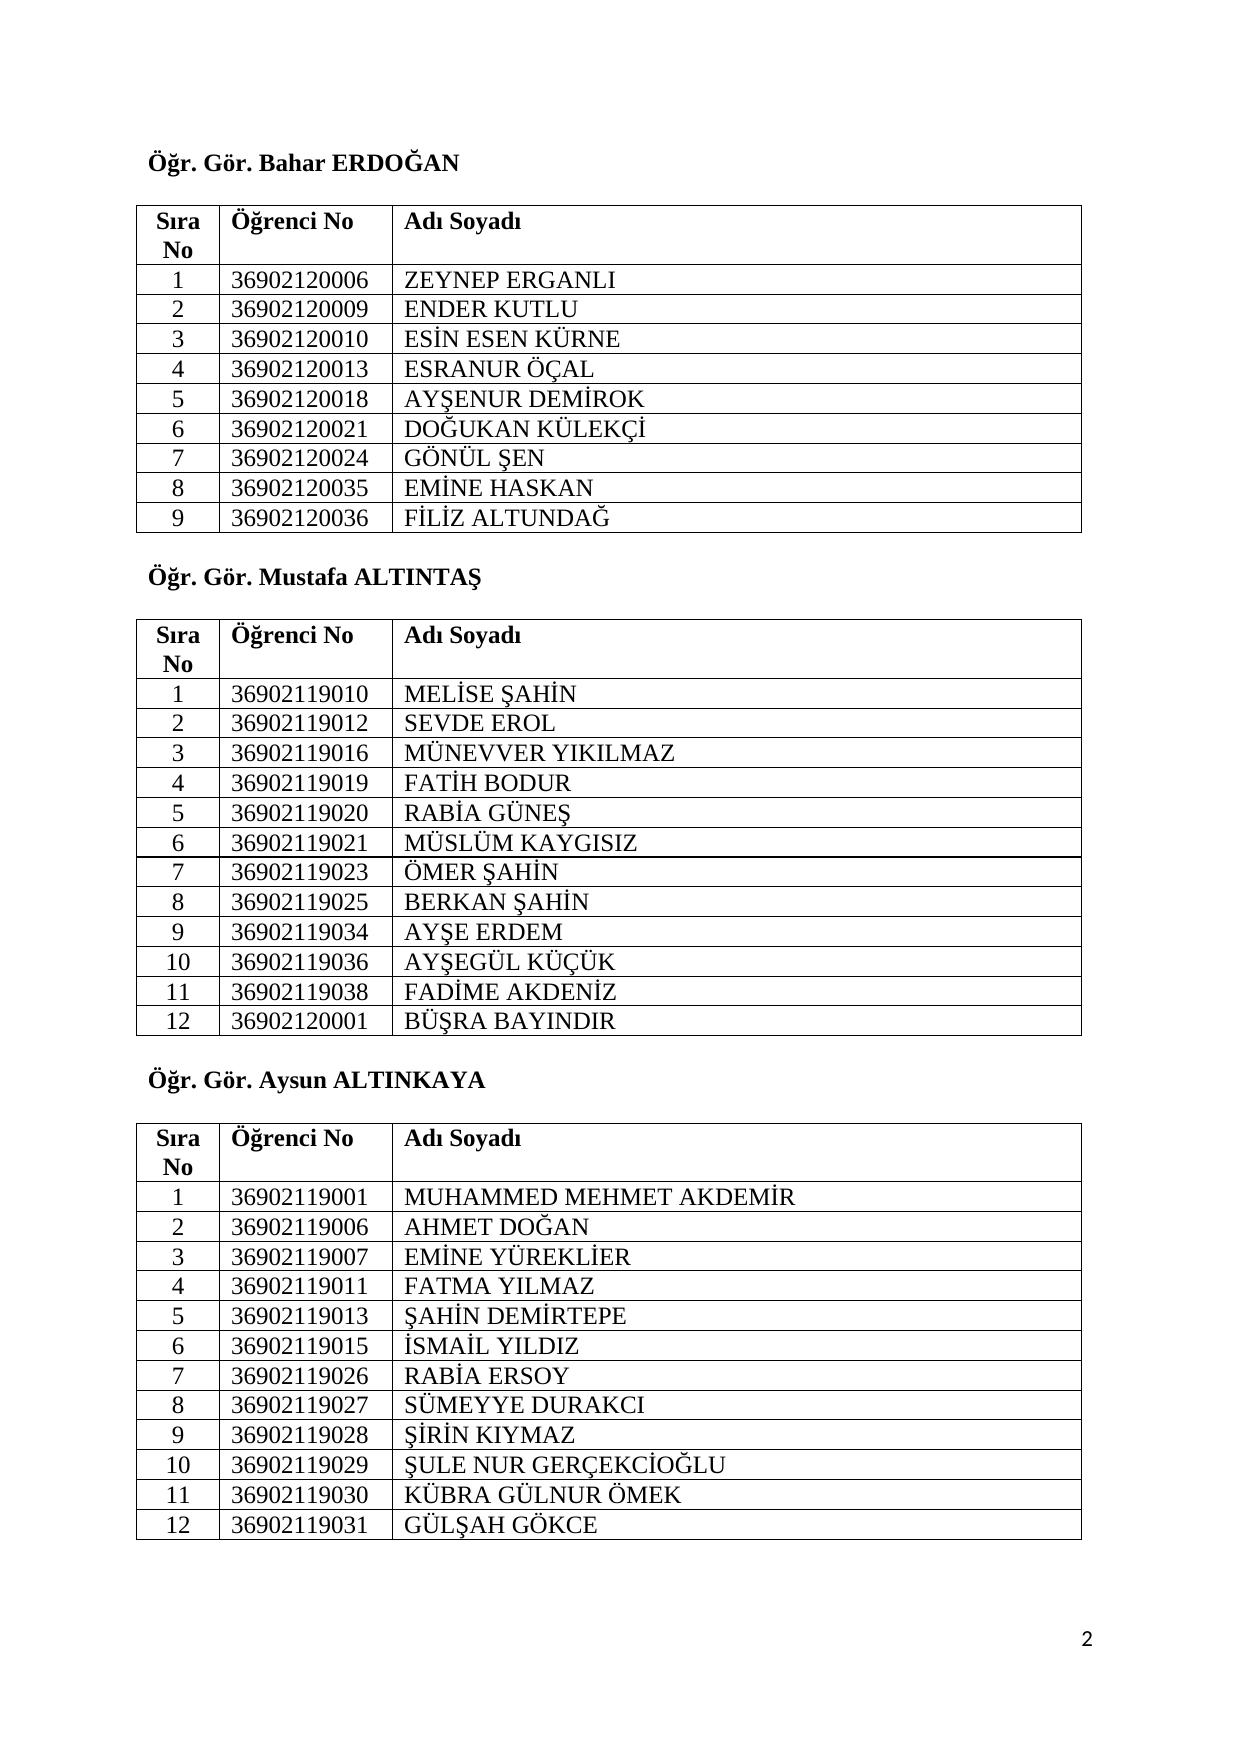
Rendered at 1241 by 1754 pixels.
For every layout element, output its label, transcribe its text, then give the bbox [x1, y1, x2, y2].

table_cell 2 [137, 295, 219, 323]
table_cell 36902119036 [220, 947, 392, 976]
table_cell RABİA ERSOY [393, 1361, 1081, 1389]
table_cell 7 [137, 444, 219, 472]
table_cell 11 [137, 977, 219, 1005]
table_cell 8 [137, 1391, 219, 1419]
table_cell SÜMEYYE DURAKCI [393, 1391, 1081, 1419]
table_cell 2 [137, 1212, 219, 1241]
table_cell EMİNE HASKAN [393, 473, 1081, 502]
table_cell 1 [137, 679, 219, 707]
table_cell 4 [137, 1271, 219, 1300]
table_cell 36902119026 [220, 1361, 392, 1389]
table_header Sıra No [137, 206, 219, 264]
table_cell FİLİZ ALTUNDAĞ [393, 503, 1081, 532]
table_cell 10 [137, 1450, 219, 1479]
text Öğr. Gör. Mustafa ALTINTAŞ [148, 562, 1093, 590]
table_cell 36902119028 [220, 1420, 392, 1449]
table_cell 7 [137, 858, 219, 886]
table_cell ESRANUR ÖÇAL [393, 354, 1081, 383]
table_cell BERKAN ŞAHİN [393, 887, 1081, 916]
table_cell SEVDE EROL [393, 709, 1081, 737]
table_cell 2 [137, 709, 219, 737]
table_cell 36902119011 [220, 1271, 392, 1300]
table_header Adı Soyadı [393, 206, 1081, 264]
table_cell RABİA GÜNEŞ [393, 798, 1081, 827]
table_cell 36902120018 [220, 384, 392, 413]
text Öğr. Gör. Aysun ALTINKAYA [148, 1065, 1093, 1094]
table_cell 4 [137, 768, 219, 797]
table_cell MÜSLÜM KAYGISIZ [393, 828, 1081, 856]
table_cell İSMAİL YILDIZ [393, 1331, 1081, 1360]
table_cell 36902119013 [220, 1301, 392, 1330]
table_cell KÜBRA GÜLNUR ÖMEK [393, 1480, 1081, 1509]
table_cell 3 [137, 324, 219, 353]
table_header Sıra No [137, 620, 219, 678]
table_cell 36902120013 [220, 354, 392, 383]
table_cell 36902120001 [220, 1006, 392, 1035]
table_cell DOĞUKAN KÜLEKÇİ [393, 414, 1081, 442]
table_cell 5 [137, 1301, 219, 1330]
table_cell FATMA YILMAZ [393, 1271, 1081, 1300]
table_cell 36902119031 [220, 1510, 392, 1538]
table_cell 3 [137, 738, 219, 767]
table_cell 7 [137, 1361, 219, 1389]
table_cell 36902120036 [220, 503, 392, 532]
table_cell 36902119019 [220, 768, 392, 797]
table_cell 36902119021 [220, 828, 392, 856]
table_cell 36902119027 [220, 1391, 392, 1419]
table_header Adı Soyadı [393, 1124, 1081, 1181]
table_cell 36902119030 [220, 1480, 392, 1509]
table_cell GÜLŞAH GÖKCE [393, 1510, 1081, 1538]
table_cell 10 [137, 947, 219, 976]
table_cell ZEYNEP ERGANLI [393, 265, 1081, 293]
table_cell GÖNÜL ŞEN [393, 444, 1081, 472]
table_cell 3 [137, 1242, 219, 1270]
table_cell 6 [137, 1331, 219, 1360]
table_cell EMİNE YÜREKLİER [393, 1242, 1081, 1270]
table_cell 5 [137, 798, 219, 827]
table_cell 36902119007 [220, 1242, 392, 1270]
table_cell MÜNEVVER YIKILMAZ [393, 738, 1081, 767]
table_cell 36902119010 [220, 679, 392, 707]
table_cell ŞAHİN DEMİRTEPE [393, 1301, 1081, 1330]
table_cell 36902120010 [220, 324, 392, 353]
table_cell 5 [137, 384, 219, 413]
table_cell 36902119029 [220, 1450, 392, 1479]
table_cell 6 [137, 414, 219, 442]
table_cell AYŞEGÜL KÜÇÜK [393, 947, 1081, 976]
table_cell 36902119012 [220, 709, 392, 737]
table_cell 36902119025 [220, 887, 392, 916]
table_cell AYŞENUR DEMİROK [393, 384, 1081, 413]
table_cell 36902120035 [220, 473, 392, 502]
table_cell FADİME AKDENİZ [393, 977, 1081, 1005]
table_header Sıra No [137, 1124, 219, 1181]
table_cell 11 [137, 1480, 219, 1509]
table_cell 36902119023 [220, 858, 392, 886]
table_cell 6 [137, 828, 219, 856]
table_cell 9 [137, 917, 219, 946]
table_cell ŞİRİN KIYMAZ [393, 1420, 1081, 1449]
table_cell 36902120024 [220, 444, 392, 472]
table_cell 9 [137, 503, 219, 532]
table_header Öğrenci No [220, 206, 392, 264]
table_cell 12 [137, 1006, 219, 1035]
table_cell 12 [137, 1510, 219, 1538]
table_cell 8 [137, 473, 219, 502]
table_cell 36902120021 [220, 414, 392, 442]
table_cell 36902119020 [220, 798, 392, 827]
table_cell 36902119016 [220, 738, 392, 767]
table_cell ESİN ESEN KÜRNE [393, 324, 1081, 353]
table_cell MELİSE ŞAHİN [393, 679, 1081, 707]
table_cell 36902119015 [220, 1331, 392, 1360]
table_cell 36902119038 [220, 977, 392, 1005]
table_cell 36902119001 [220, 1182, 392, 1211]
table_cell 36902120006 [220, 265, 392, 293]
table_cell AHMET DOĞAN [393, 1212, 1081, 1241]
table_cell 9 [137, 1420, 219, 1449]
table_cell AYŞE ERDEM [393, 917, 1081, 946]
table_cell FATİH BODUR [393, 768, 1081, 797]
table_cell 1 [137, 265, 219, 293]
table_cell 8 [137, 887, 219, 916]
table_header Öğrenci No [220, 620, 392, 678]
table_cell ENDER KUTLU [393, 295, 1081, 323]
table_cell ŞULE NUR GERÇEKCİOĞLU [393, 1450, 1081, 1479]
table_cell 1 [137, 1182, 219, 1211]
table_cell MUHAMMED MEHMET AKDEMİR [393, 1182, 1081, 1211]
table_cell 36902119006 [220, 1212, 392, 1241]
table_cell BÜŞRA BAYINDIR [393, 1006, 1081, 1035]
table_cell 4 [137, 354, 219, 383]
table_header Öğrenci No [220, 1124, 392, 1181]
text Öğr. Gör. Bahar ERDOĞAN [148, 148, 1093, 176]
table_cell ÖMER ŞAHİN [393, 858, 1081, 886]
table_header Adı Soyadı [393, 620, 1081, 678]
table_cell 36902119034 [220, 917, 392, 946]
table_cell 36902120009 [220, 295, 392, 323]
